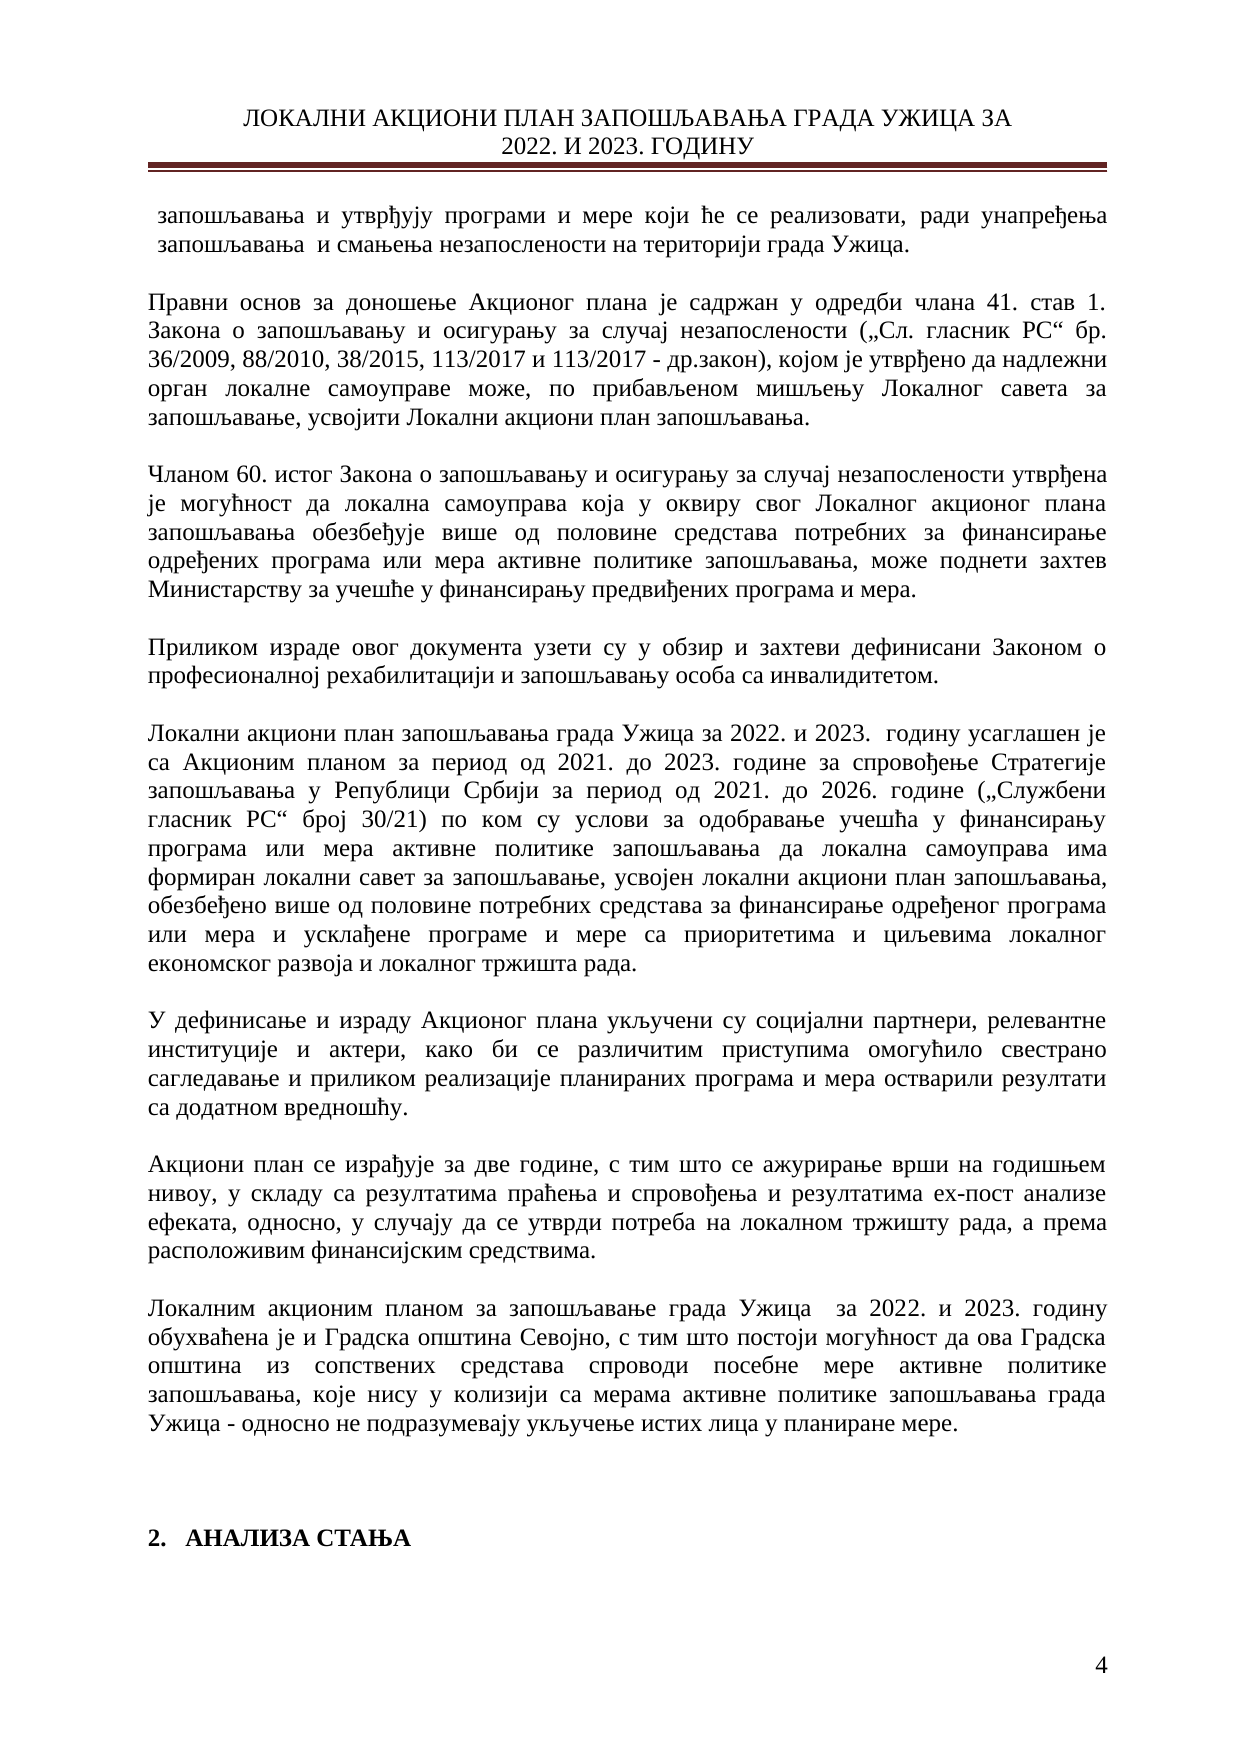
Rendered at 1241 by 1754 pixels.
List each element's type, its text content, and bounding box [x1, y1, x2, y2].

text Акциони план се израђује за две године, с тим што се ажурирање врши на годишњем нивоу, у складу са резултатима праћења и спровођења и резултатима ех-пост анализе ефеката, односно, у случају да се утврди потреба на локалном тржишту рада, а према расположивим финансијским средствима. [148, 1149, 1107, 1264]
text Правни основ за доношење Акционог плана је садржан у одредби члана 41. став 1. Закона о запошљавању и осигурању за случај незапослености („Сл. гласник РС“ бр. 36/2009, 88/2010, 38/2015, 113/2017 и 113/2017 - др.закон), којом је утврђено да надлежни орган локалне самоуправе може, по прибављеном мишљењу Локалног савета за запошљавање, усвојити Локални акциони план запошљавања. [148, 287, 1107, 430]
text Приликом израде овог документа узети су у обзир и захтеви дефинисани Законом о професионалној рехабилитацији и запошљавању особа са инвалидитетом. [148, 632, 1107, 689]
text Локални акциони план запошљавања града Ужица за 2022. и 2023. годину усаглашен је са Акционим планом за период од 2021. до 2023. године за спровођење Стратегије запошљавања у Републици Србији за период од 2021. до 2026. године („Службени гласник РС“ број 30/21) по ком су услови за одобравање учешћа у финансирању програма или мера активне политике запошљавања да локална самоуправа има формиран локални савет за запошљавање, усвојен локални акциони план запошљавања, обезбеђено више од половине потребних средстава за финансирање одређеног програма или мера и усклађене програме и мере са приоритетима и циљевима локалног економског развоја и локалног тржишта рада. [148, 718, 1107, 977]
text Локалним акционим планом за запошљавање града Ужица за 2022. и 2023. годину обухваћена је и Градска општина Севојно, с тим што постоји могућност да ова Градска општина из сопствених средстава спроводи посебне мере активне политике запошљавања, које нису у колизији са мерама активне политике запошљавања града Ужица - односно не подразумевају укључење истих лица у планиране мере. [148, 1293, 1107, 1437]
text У дефинисање и израду Акционог плана укључени су социјални партнери, релевантне институције и актери, како би се различитим приступима омогућило свестрано сагледавање и приликом реализације планираних програма и мера остварили резултати са додатном вредношћу. [148, 1005, 1107, 1120]
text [157, 200, 1107, 258]
text Чланом 60. истог Законa о запошљавању и осигурању за случај незапослености утврђена је могућност да локална самоуправа која у оквиру свог Локалног акционог плана запошљавања обезбеђује више од половине средстава потребних за финансирање одређених програма или мера активне политике запошљавања, може поднети захтев Министарству за учешће у финансирању предвиђених програма и мера. [148, 459, 1107, 603]
list АНАЛИЗА СТАЊА [148, 1523, 1107, 1552]
